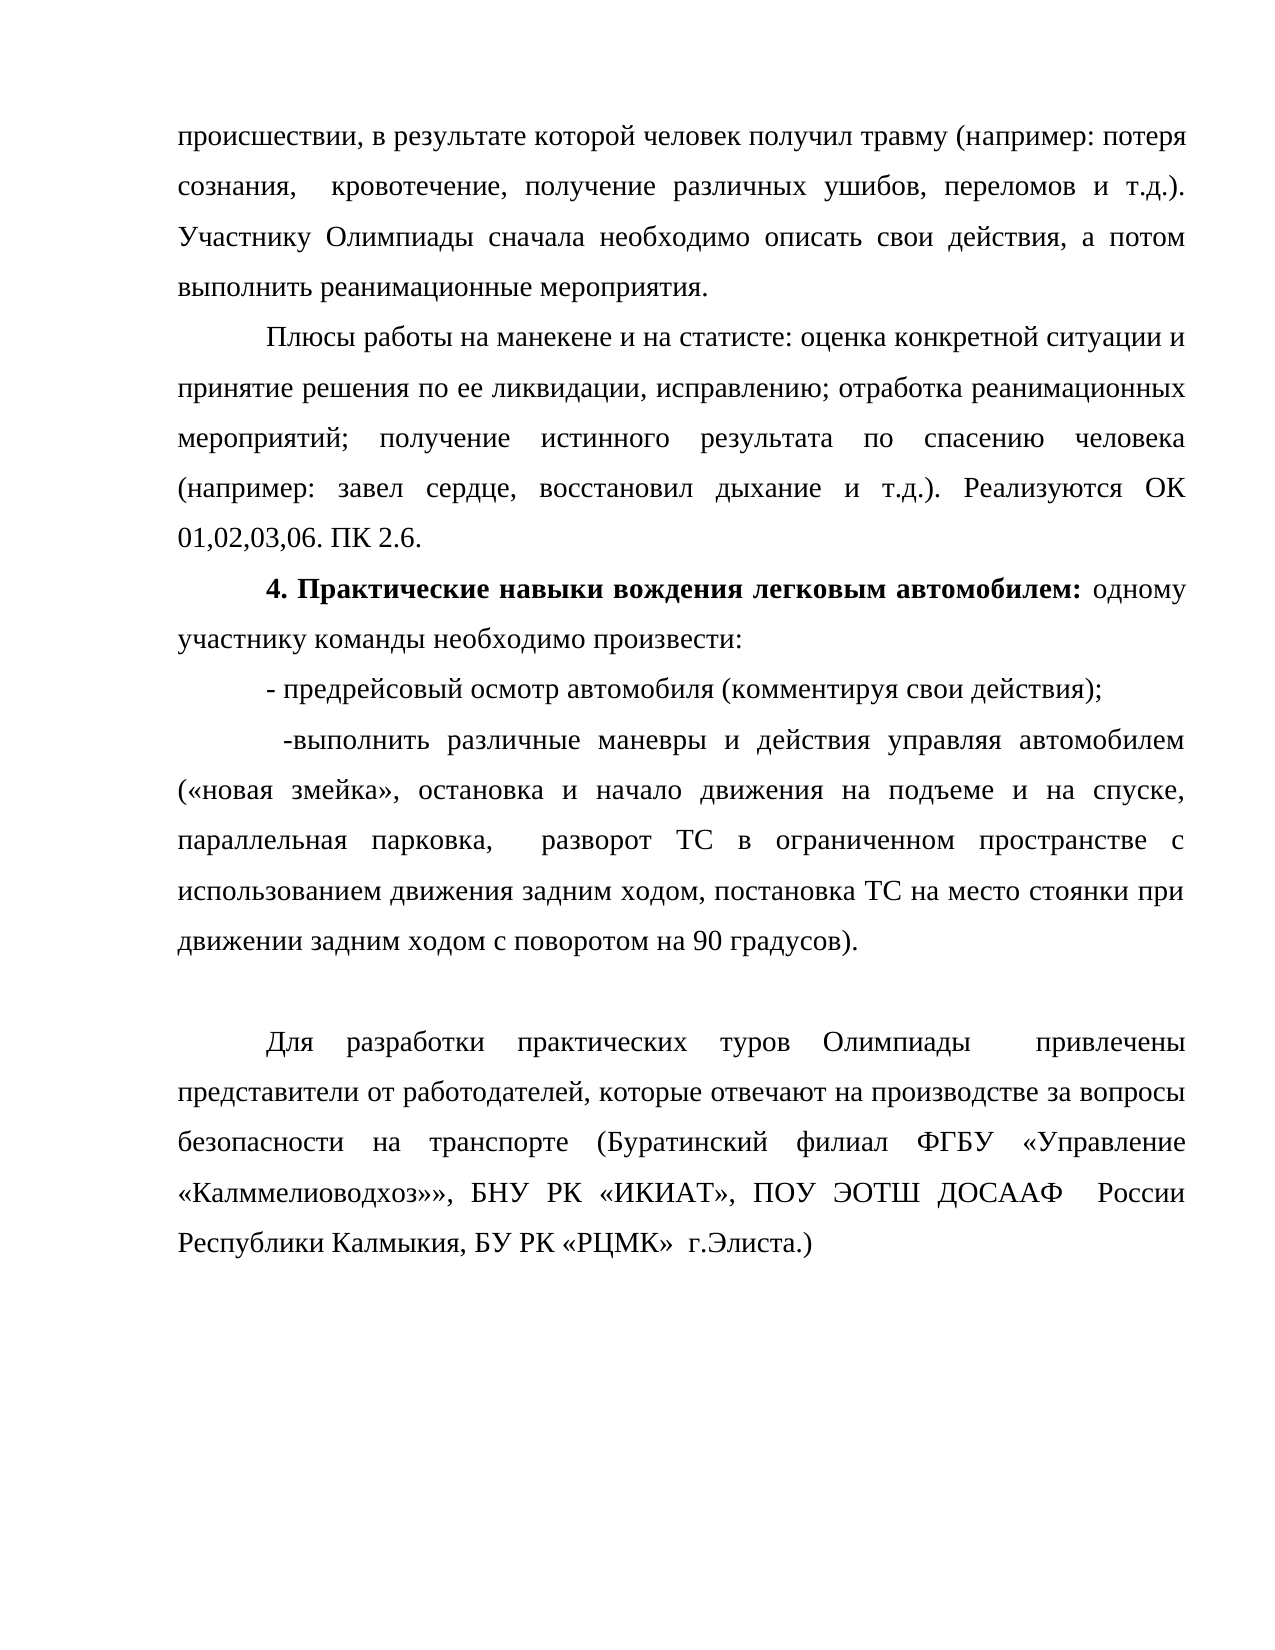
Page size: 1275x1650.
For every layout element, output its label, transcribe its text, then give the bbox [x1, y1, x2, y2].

text Плюсы работы на манекене и на статисте: оценка конкретной ситуации и принятие решения по ее ликвидации, исправлению; отработка реанимационных мероприятий; получение истинного результата по спасению человека (например: завел сердце, восстановил дыхание и т.д.). Реализуются ОК 01,02,03,06. ПК 2.6. [177, 319, 1186, 554]
text 4. Практические навыки вождения легковым автомобилем: одному участнику команды необходимо произвести: [177, 571, 1186, 655]
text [177, 118, 1186, 303]
text -выполнить различные маневры и действия управляя автомобилем («новая змейка», остановка и начало движения на подъеме и на спуске, параллельная парковка, разворот ТС в ограниченном пространстве с использованием движения задним ходом, постановка ТС на место стоянки при движении задним ходом с поворотом на 90 градусов). [177, 722, 1186, 957]
text Для разработки практических туров Олимпиады привлечены представители от работодателей, которые отвечают на производстве за вопросы безопасности на транспорте (Буратинский филиал ФГБУ «Управление «Калммелиоводхоз»», БНУ РК «ИКИАТ», ПОУ ЭОТШ ДОСААФ России Республики Калмыкия, БУ РК «РЦМК» г.Элиста.) [177, 1024, 1186, 1258]
text - предрейсовый осмотр автомобиля (комментируя свои действия); [177, 672, 1186, 705]
